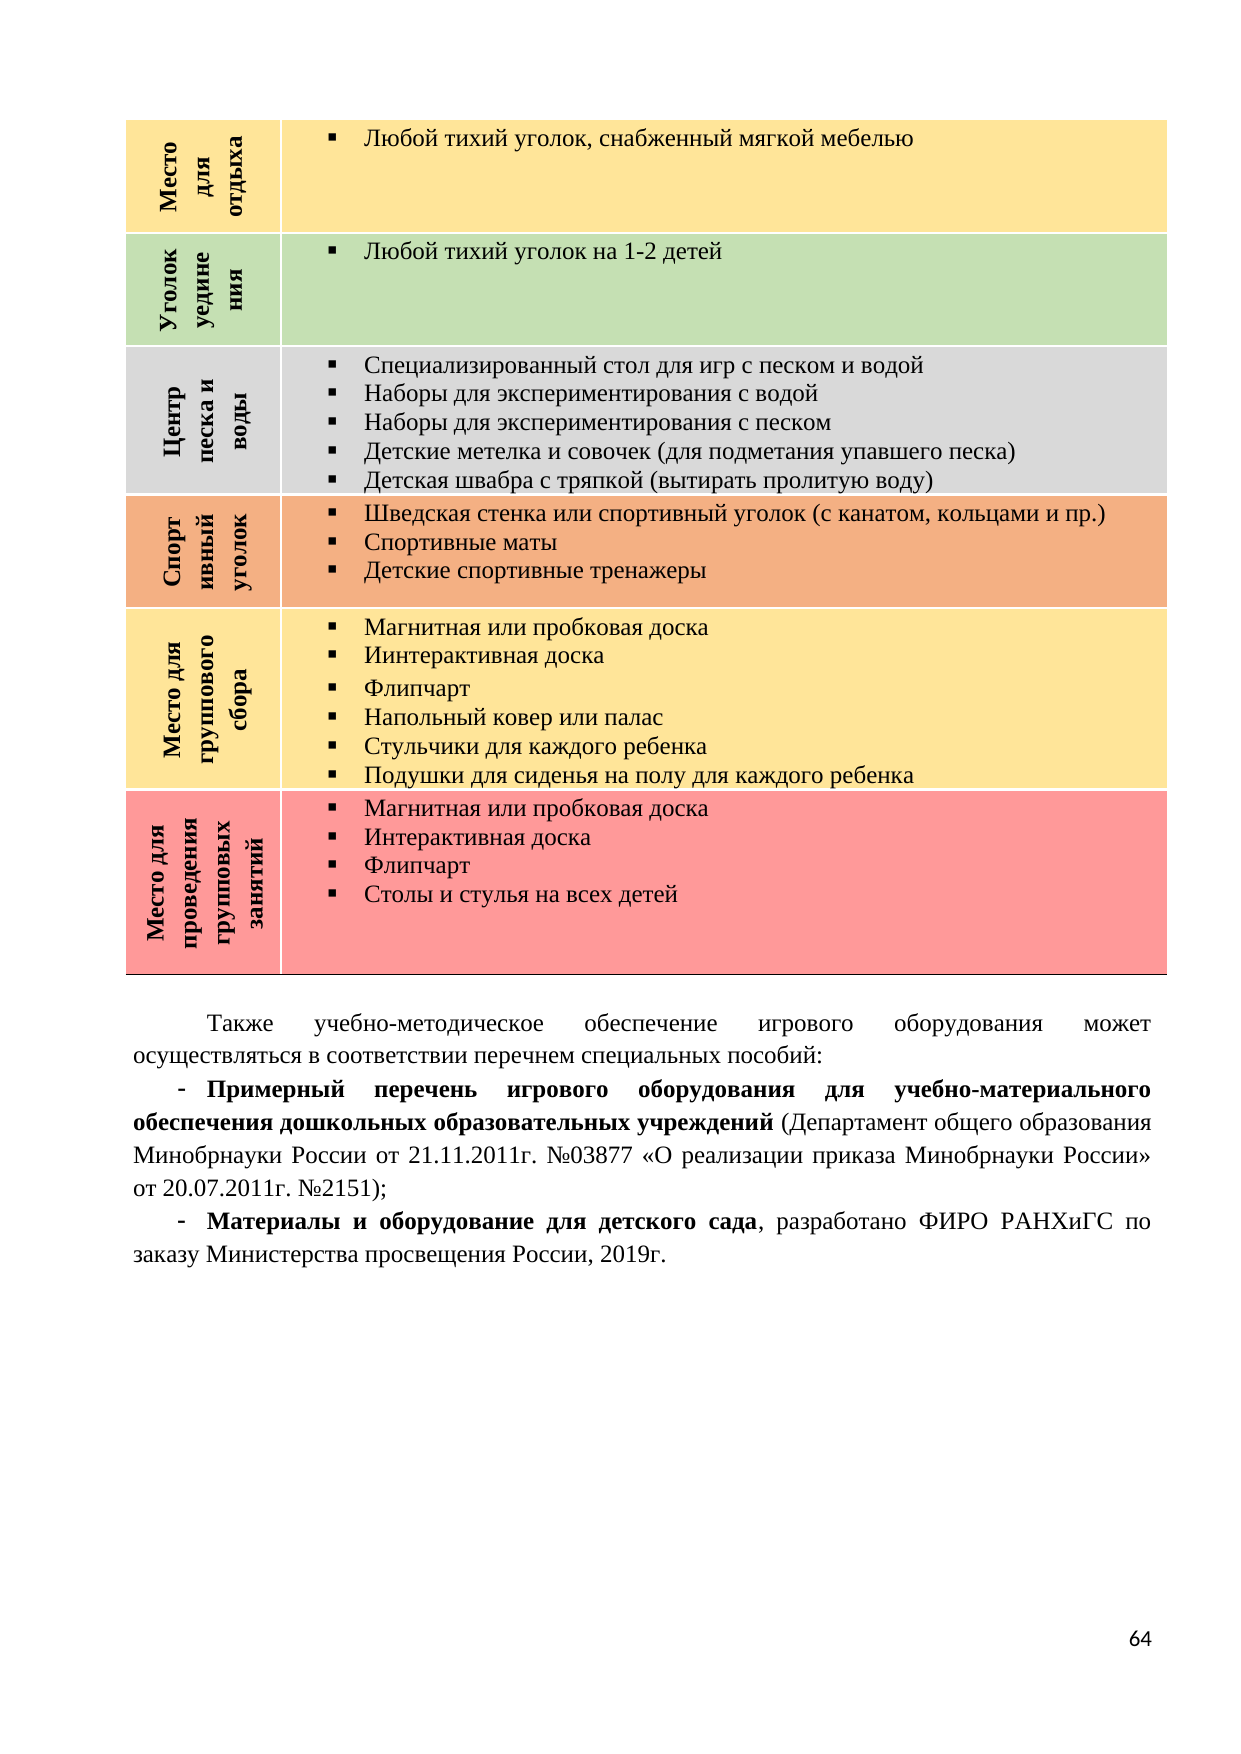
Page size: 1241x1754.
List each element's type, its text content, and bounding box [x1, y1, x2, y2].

table_cell Магнитная или пробковая доска Интерактивная доска Флипчарт Столы и стулья на всех детей [282, 791, 1167, 974]
table_cell Уголок уединения [126, 234, 280, 345]
table_cell Место для отдыха [126, 120, 280, 232]
text Также учебно-методическое обеспечение игрового оборудования может осуществляться в соответствии перечнем специальных пособий: [133, 1008, 1152, 1069]
table_cell Шведская стенка или спортивный уголок (с канатом, кольцами и пр.) Спортивные маты Детские спортивные тренажеры [282, 496, 1167, 607]
table_cell Спортивный уголок [126, 496, 280, 607]
table_cell Магнитная или пробковая доска Иинтерактивная доска Флипчарт Напольный ковер или палас Стульчики для каждого ребенка Подушки для сиденья на полу для каждого ребенка [282, 609, 1167, 788]
table_cell Любой тихий уголок, снабженный мягкой мебелью [282, 120, 1167, 232]
list Примерный перечень игрового оборудования для учебно-материального обеспечения дошкольных образовательных учреждений (Департамент общего образования Минобрнауки России от 21.11.2011г. №03877 «О реализации приказа Минобрнауки России» от 20.07.2011г. №2151); [133, 1074, 1152, 1201]
table_cell Центр песка и воды [126, 347, 280, 493]
table_cell Специализированный стол для игр с песком и водой Наборы для экспериментирования с водой Наборы для экспериментирования с песком Детские метелка и совочек (для подметания упавшего песка) Детская швабра с тряпкой (вытирать пролитую воду) [282, 347, 1167, 493]
table_cell Место для проведения групповых занятий [126, 791, 280, 974]
table_cell Место для группового сбора [126, 609, 280, 788]
table_cell Любой тихий уголок на 1-2 детей [282, 234, 1167, 345]
list Материалы и оборудование для детского сада, разработано ФИРО РАНХиГС по заказу Министерства просвещения России, 2019г. [133, 1206, 1152, 1267]
